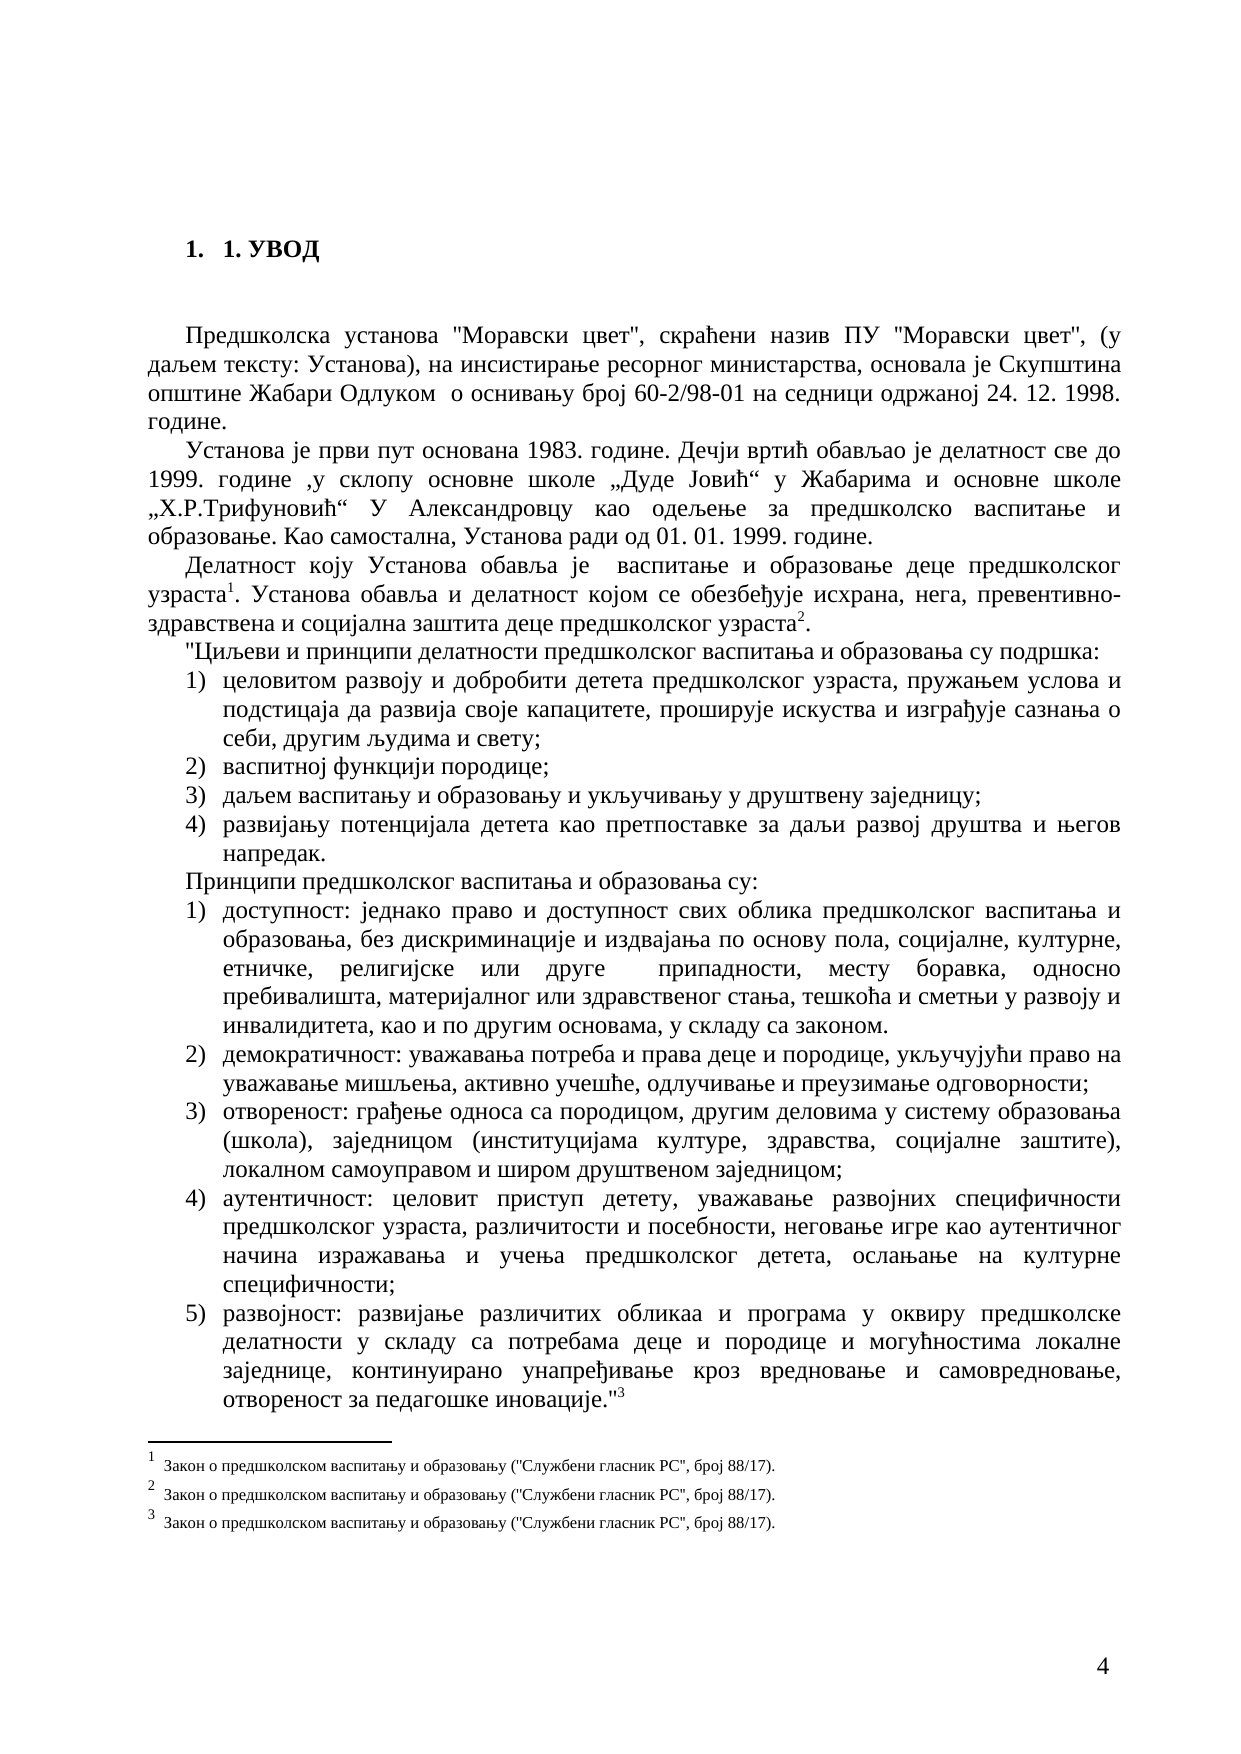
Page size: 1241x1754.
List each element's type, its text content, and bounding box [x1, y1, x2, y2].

list васпитној функцији породице; [185, 751, 1122, 780]
list доступност: једнако право и доступност свих облика предшколског васпитања и образовања, без дискриминације и издвајања по основу пола, социјалне, културне, етничке, религијске или друге припадности, месту боравка, односно пребивалишта, материјалног или здравственог стања, тешкоћа и сметњи у развоју и инвалидитета, као и по другим основама, у складу са законом. [185, 895, 1122, 1039]
text ''Циљеви и принципи делатности предшколског васпитања и образовања су подршка: [148, 636, 1122, 665]
list развијању потенцијала детета као претпоставке за даљи развој друштва и његов напредак. [185, 809, 1122, 866]
text Предшколска установа ''Моравски цвет'', скраћени назив ПУ ''Моравски цвет'', (у даљем тексту: Установа), на инсистирање ресорног министарства, основала је Скупштина општине Жабари Одлуком о оснивању број 60-2/98-01 на седници одржаној 24. 12. 1998. године. [148, 320, 1122, 435]
text Установа је први пут основана 1983. године. Дечји вртић обављао је делатност све до 1999. године ,у склопу основне школе „Дуде Јовић“ у Жабарима и основне школе „Х.Р.Трифуновић“ У Александровцу као одељење за предшколско васпитање и образовање. Као самостална, Установа ради од 01. 01. 1999. године. [148, 435, 1122, 550]
list развојност: развијање различитих обликаа и програма у оквиру предшколске делатности у складу са потребама деце и породице и могућностима локалне заједнице, континуирано унапређивање кроз вредновање и самовредновање, отвореност за педагошке иновације.'' [185, 1298, 1122, 1413]
list целовитом развоју и добробити детета предшколског узраста, пружањем услова и подстицаја да развија своје капацитете, проширује искуства и изграђује сазнања о себи, другим људима и свету; [185, 665, 1122, 751]
list аутентичност: целовит приступ детету, уважавање развојних специфичности предшколског узраста, различитости и посебности, неговање игре као аутентичног начина изражавања и учења предшколског детета, ослањање на културне специфичности; [185, 1183, 1122, 1298]
list даљем васпитању и образовању и укључивању у друштвену заједницу; [185, 780, 1122, 809]
text Делатност коју Установа обавља је васпитање и образовање деце предшколског узраста. Установа обавља и делатност којом се обезбеђује исхрана, нега, превентивно-здравствена и социјална заштита деце предшколског узраста. [148, 550, 1122, 636]
list отвореност: грађење односа са породицом, другим деловима у систему образовања (школа), заједницом (институцијама културе, здравства, социјалне заштите), локалном самоуправом и широм друштвеном заједницом; [185, 1096, 1122, 1183]
text Принципи предшколског васпитања и образовања су: [148, 866, 1122, 895]
list 1. УВОД [185, 234, 1122, 263]
list демократичност: уважавања потреба и права деце и породице, укључујући право на уважавање мишљења, активно учешће, одлучивање и преузимање одговорности; [185, 1039, 1122, 1096]
